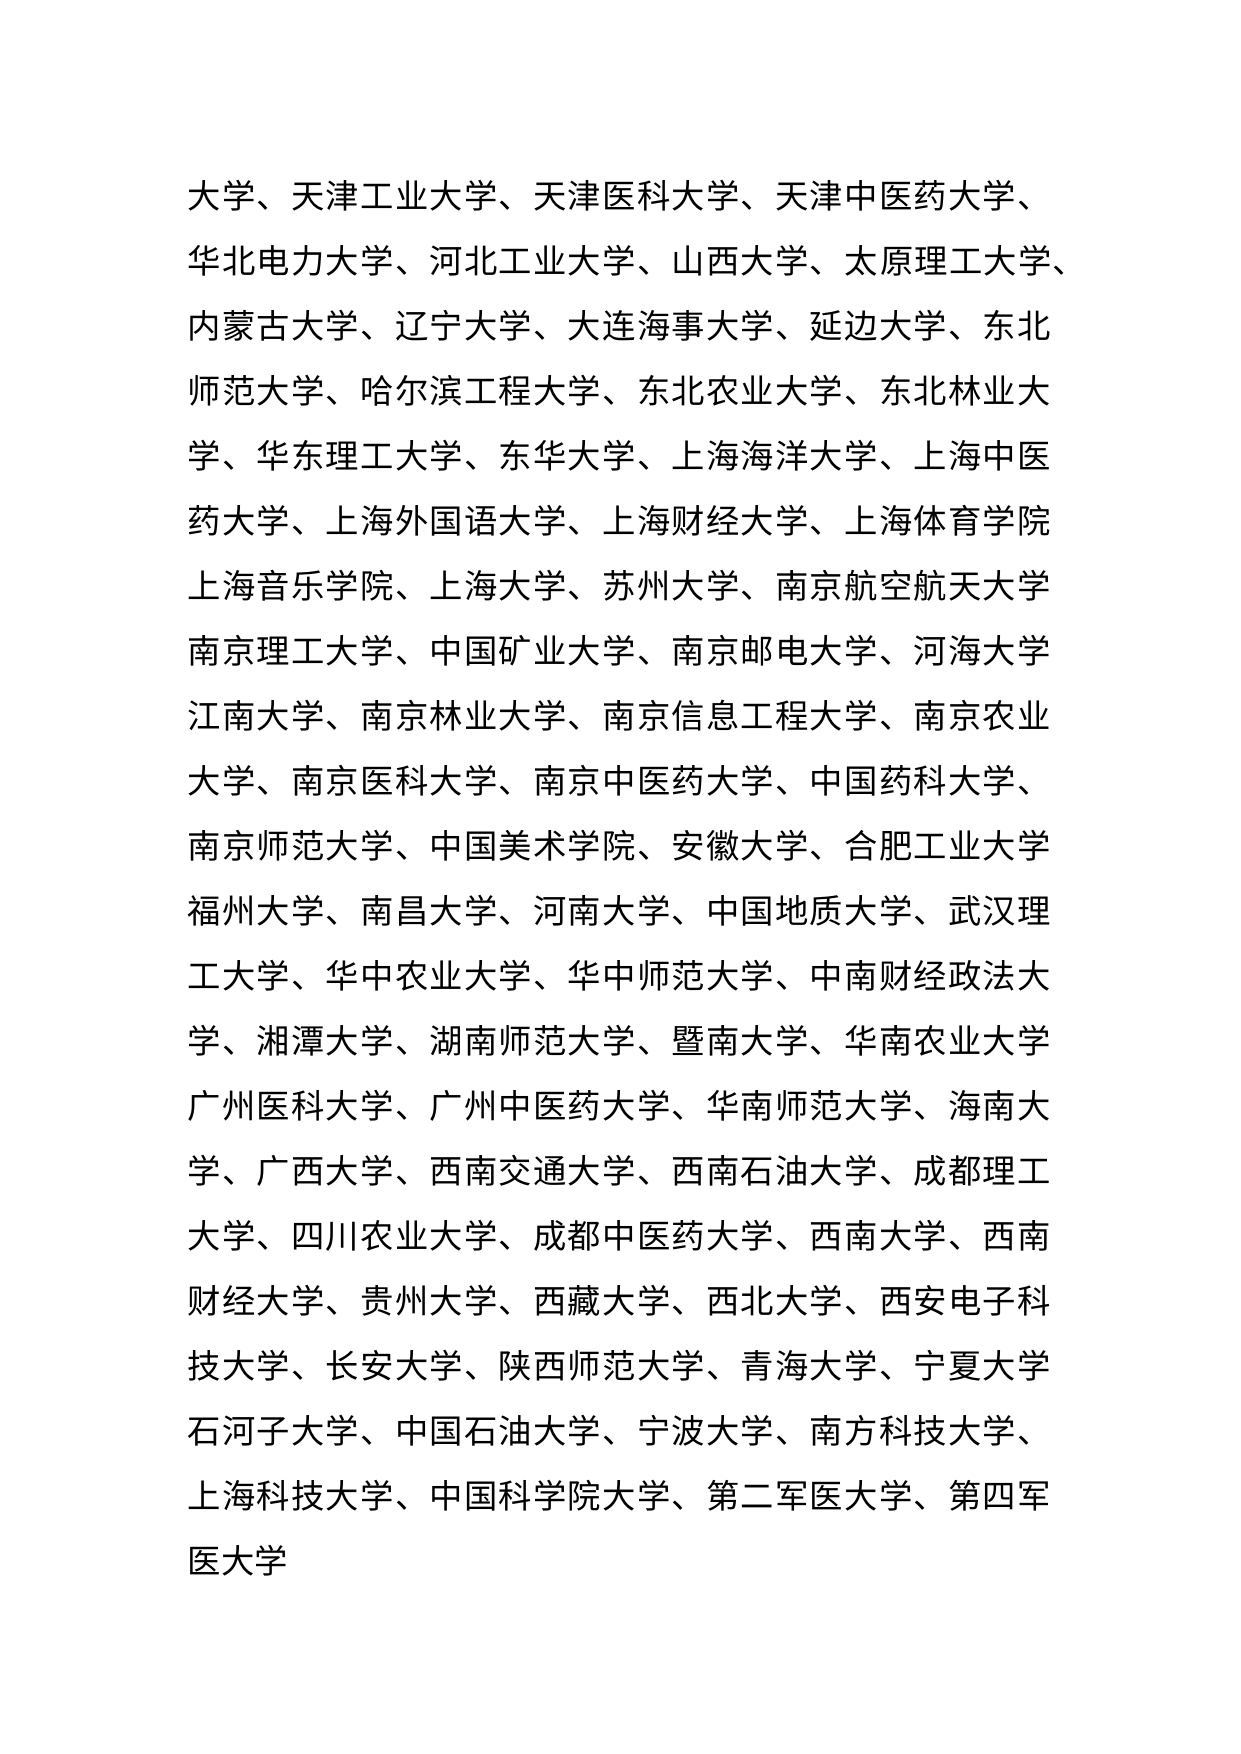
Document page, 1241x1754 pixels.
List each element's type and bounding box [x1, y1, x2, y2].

text [187, 162, 1053, 1592]
